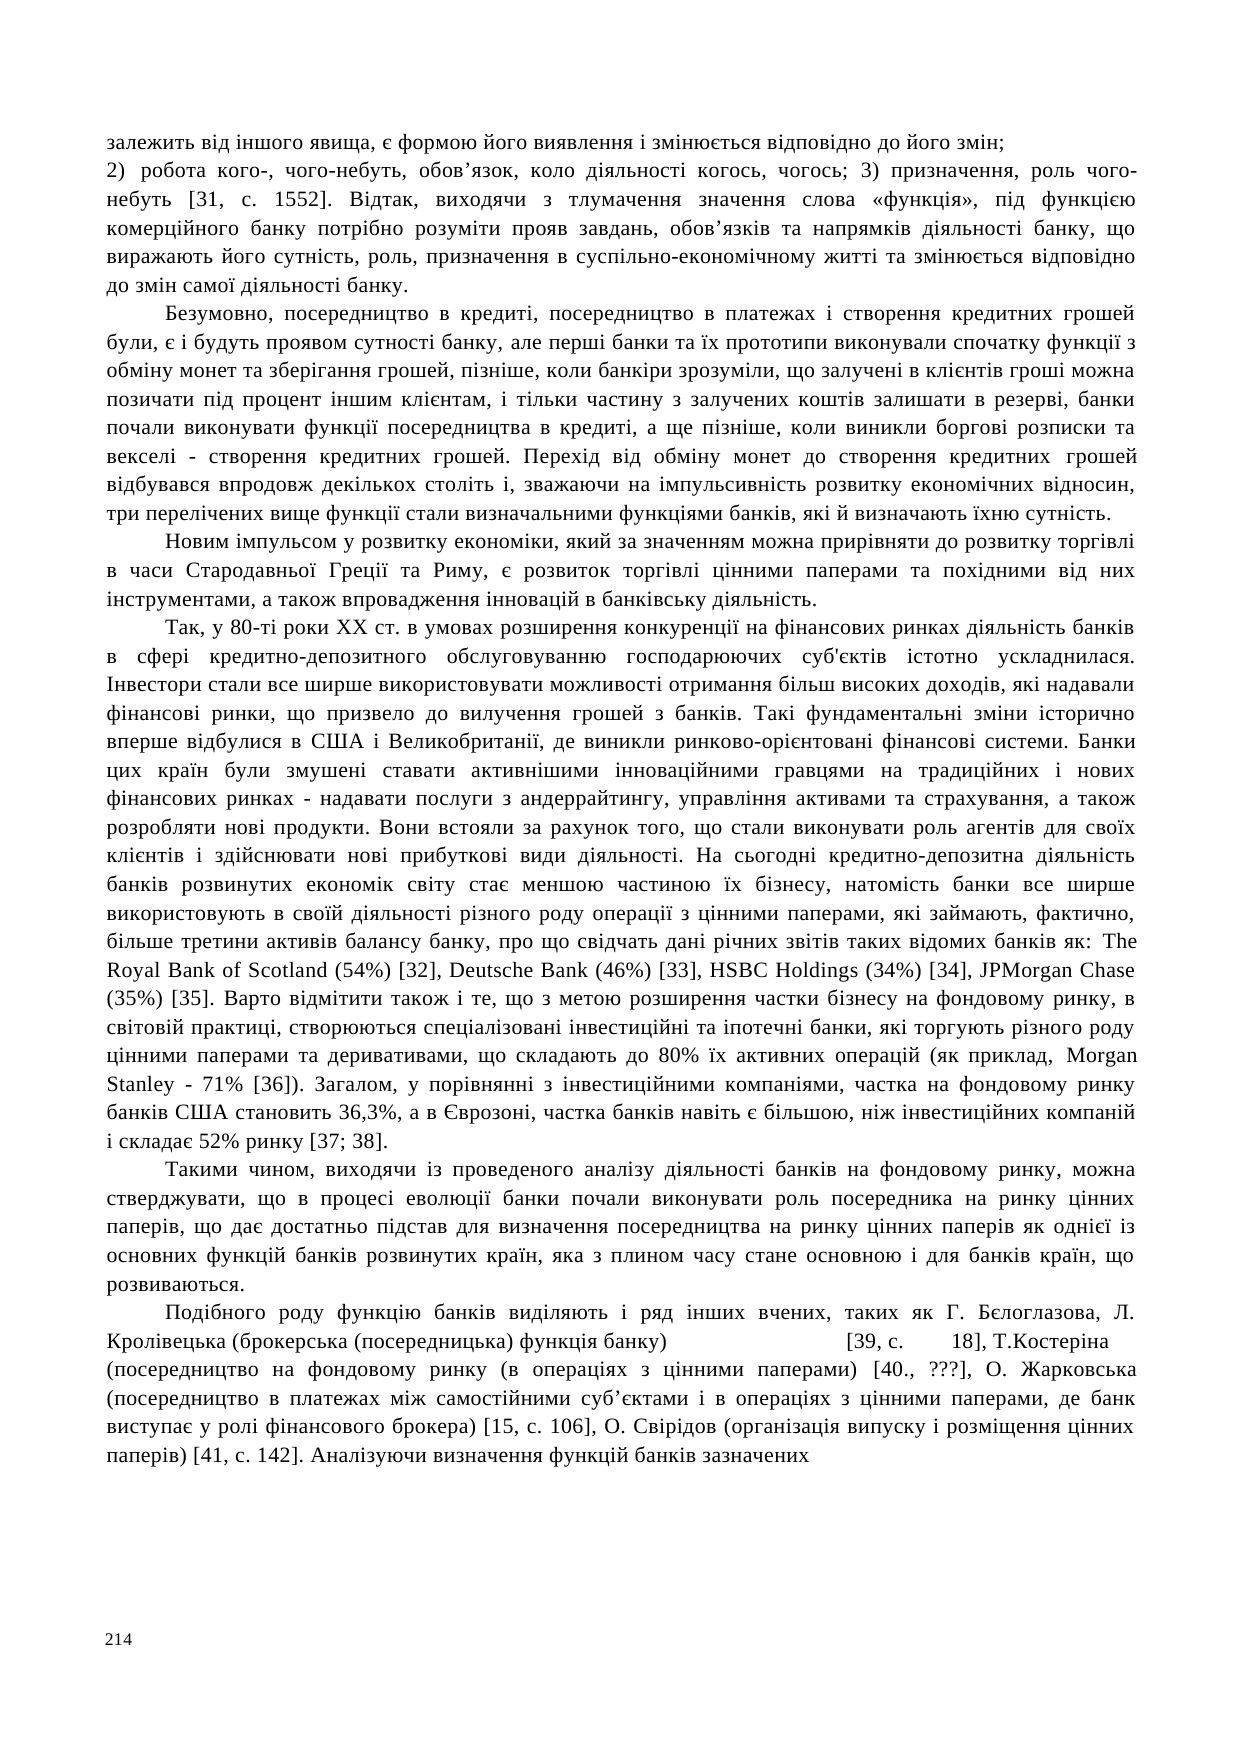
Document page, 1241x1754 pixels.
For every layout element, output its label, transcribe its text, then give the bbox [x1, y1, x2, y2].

list робота кого-, чого-небуть, обов’язок, коло діяльності когось, чогось; 3) призначення, роль чого-небуть [31, с. 1552]. Відтак, виходячи з тлумачення значення слова «функція», під функцією комерційного банку потрібно розуміти прояв завдань, обов’язків та напрямків діяльності банку, що виражають його сутність, роль, призначення в суспільно-економічному житті та змінюється відповідно до змін самої діяльності банку. [106, 155, 1137, 298]
text (посередництво на фондовому ринку (в операціях з цінними паперами) [40., ???], О. Жарковська (посередництво в платежах між самостійними суб’єктами і в операціях з цінними паперами, де банк виступає у ролі фінансового брокера) [15, с. 106], О. Свірідов (організація випуску і розміщення цінних паперів) [41, с. 142]. Аналізуючи визначення функцій банків зазначених [106, 1354, 1137, 1468]
text залежить від іншого явища, є формою його виявлення і змінюється відповідно до його змін; [106, 126, 1137, 155]
text 214 [104, 1632, 132, 1649]
text Подібного роду функцію банків виділяють і ряд інших вчених, таких як Г. Бєлоглазова, Л. Кролівецька (брокерська (посередницька) функція банку) [39, с. 18], Т.Костеріна [106, 1297, 1137, 1354]
text Безумовно, посередництво в кредиті, посередництво в платежах і створення кредитних грошей були, є і будуть проявом сутності банку, але перші банки та їх прототипи виконували спочатку функції з обміну монет та зберігання грошей, пізніше, коли банкіри зрозуміли, що залучені в клієнтів гроші можна позичати під процент іншим клієнтам, і тільки частину з залучених коштів залишати в резерві, банки почали виконувати функції посередництва в кредиті, а ще пізніше, коли виникли боргові розписки та векселі - створення кредитних грошей. Перехід від обміну монет до створення кредитних грошей відбувався впродовж декількох століть і, зважаючи на імпульсивність розвитку економічних відносин, три перелічених вище функції стали визначальними функціями банків, які й визначають їхню сутність. [106, 298, 1137, 526]
text Такими чином, виходячи із проведеного аналізу діяльності банків на фондовому ринку, можна стверджувати, що в процесі еволюції банки почали виконувати роль посередника на ринку цінних паперів, що дає достатньо підстав для визначення посередництва на ринку цінних паперів як однієї із основних функцій банків розвинутих країн, яка з плином часу стане основною і для банків країн, що розвиваються. [106, 1154, 1137, 1297]
text Новим імпульсом у розвитку економіки, який за значенням можна прирівняти до розвитку торгівлі в часи Стародавньої Греції та Риму, є розвиток торгівлі цінними паперами та похідними від них інструментами, а також впровадження інновацій в банківську діяльність. [106, 526, 1137, 612]
text Так, у 80-ті роки ХХ ст. в умовах розширення конкуренції на фінансових ринках діяльність банків в сфері кредитно-депозитного обслуговуванню господарюючих суб'єктів істотно ускладнилася. Інвестори стали все ширше використовувати можливості отримання більш високих доходів, які надавали фінансові ринки, що призвело до вилучення грошей з банків. Такі фундаментальні зміни історично вперше відбулися в США і Великобританії, де виникли ринково-орієнтовані фінансові системи. Банки цих країн були змушені ставати активнішими інноваційними гравцями на традиційних і нових фінансових ринках - надавати послуги з андеррайтингу, управління активами та страхування, а також розробляти нові продукти. Вони встояли за рахунок того, що стали виконувати роль агентів для своїх клієнтів і здійснювати нові прибуткові види діяльності. На сьогодні кредитно-депозитна діяльність банків розвинутих економік світу стає меншою частиною їх бізнесу, натомість банки все ширше використовують в своїй діяльності різного роду операції з цінними паперами, які займають, фактично, більше третини активів балансу банку, про що свідчать дані річних звітів таких відомих банків як: The Royal Bank of Scotland (54%) [32], Deutsche Bank (46%) [33], HSBC Holdings (34%) [34], JPMorgan Chase (35%) [35]. Варто відмітити також і те, що з метою розширення частки бізнесу на фондовому ринку, в світовій практиці, створюються спеціалізовані інвестиційні та іпотечні банки, які торгують різного роду цінними паперами та деривативами, що складають до 80% їх активних операцій (як приклад, Morgan Stanley - 71% [36]). Загалом, у порівнянні з інвестиційними компаніями, частка на фондовому ринку банків США становить 36,3%, а в Єврозоні, частка банків навіть є більшою, ніж інвестиційних компаній і складає 52% ринку [37; 38]. [106, 612, 1137, 1154]
